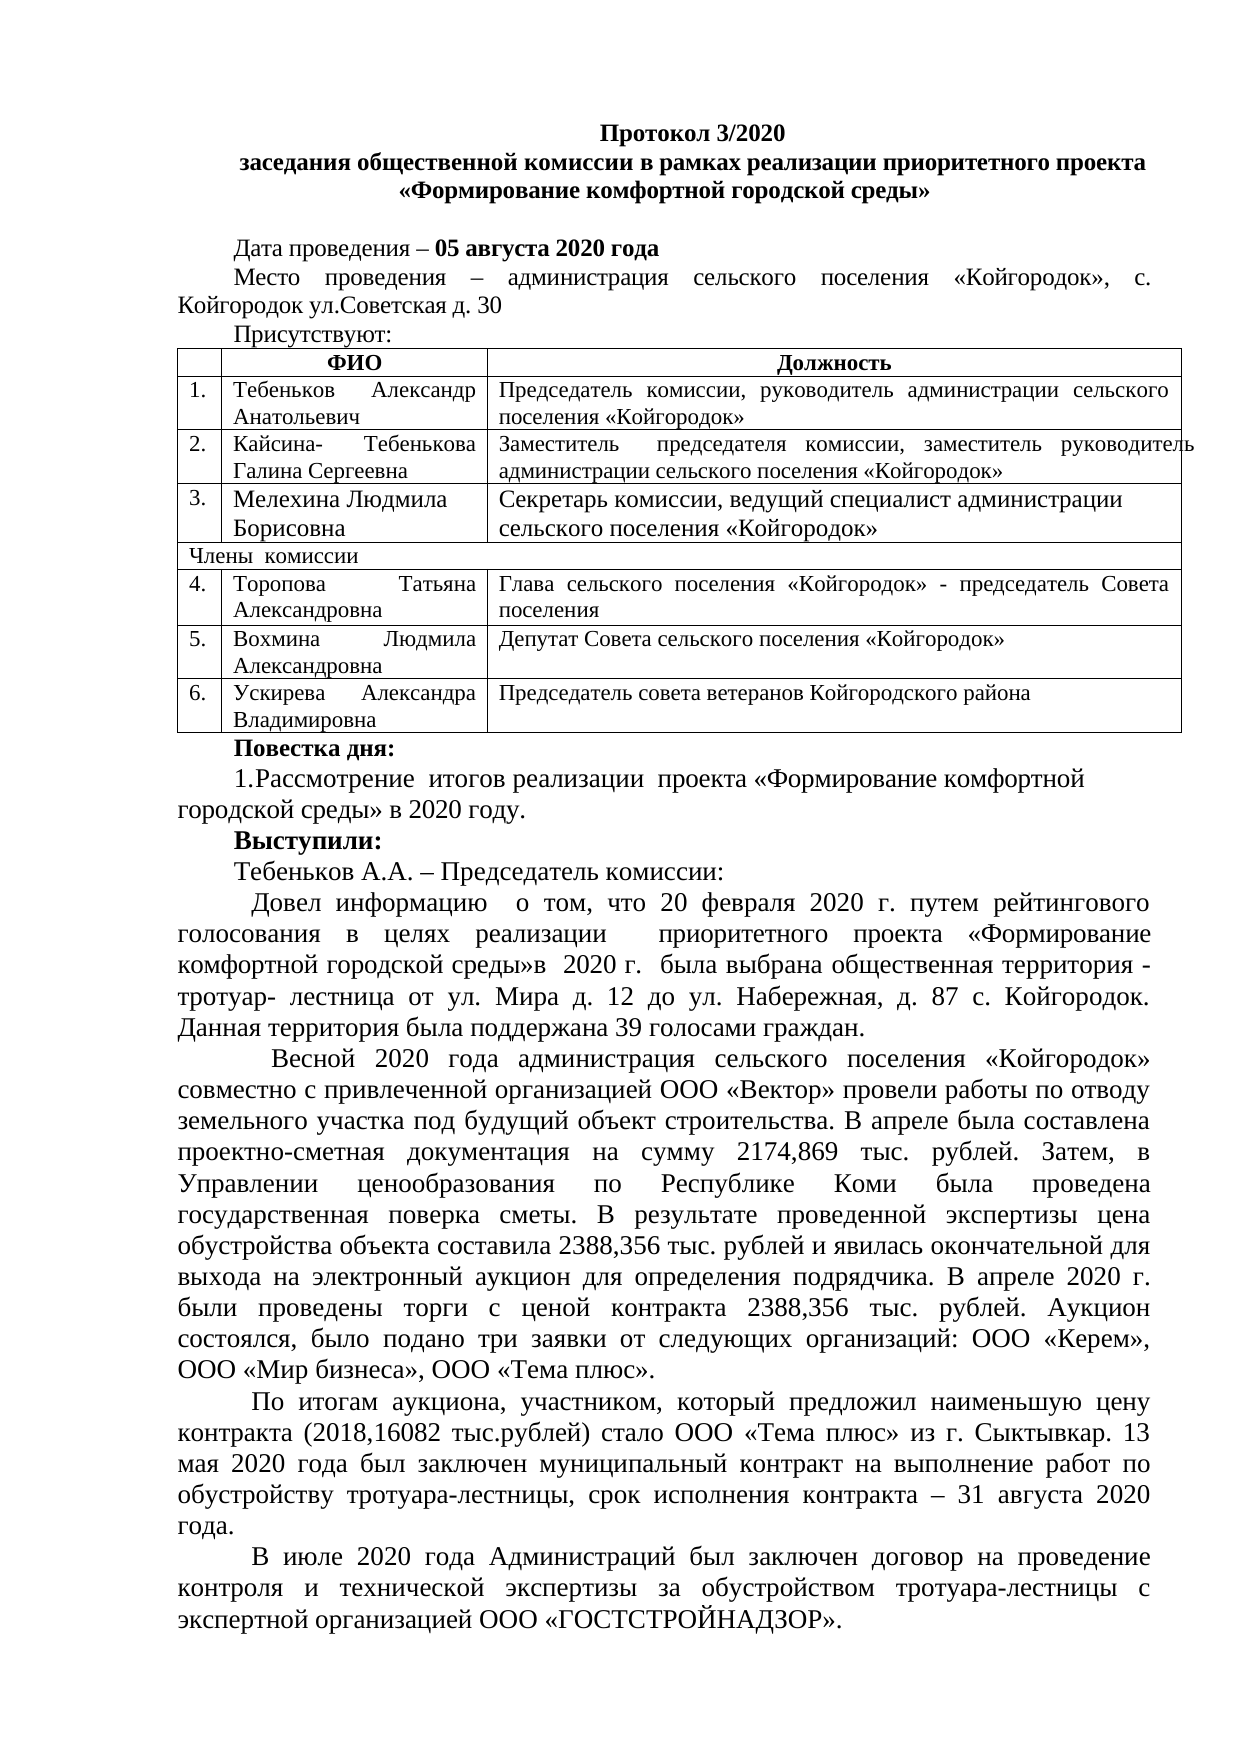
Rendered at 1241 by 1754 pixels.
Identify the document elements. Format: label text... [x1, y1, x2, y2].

table_cell 2. [178, 430, 221, 483]
table_cell 6. [178, 679, 221, 732]
table_cell Ускирева Александра Владимировна [222, 679, 487, 732]
text В июле 2020 года Администраций был заключен договор на проведение контроля и технической экспертизы за обустройством тротуара-лестницы с экспертной организацией ООО «ГОСТСТРОЙНАДЗОР». [177, 1540, 1152, 1634]
list Рассмотрение итогов реализации проекта «Формирование комфортной городской среды» в 2020 году. [177, 762, 1152, 824]
text Дата проведения – 05 августа 2020 года [177, 233, 1152, 262]
text Повестка дня: [177, 733, 1152, 762]
text Место проведения – администрация сельского поселения «Койгородок», с. Койгородок ул.Советская д. 30 [177, 262, 1152, 319]
table_cell Кайсина- Тебенькова Галина Сергеевна [222, 430, 487, 483]
table_header Должность [488, 349, 1181, 376]
table_cell 1. [178, 377, 221, 429]
table_cell Мелехина Людмила Борисовна [222, 484, 487, 542]
table_cell Председатель комиссии, руководитель администрации сельского поселения «Койгородок» [488, 377, 1181, 429]
text заседания общественной комиссии в рамках реализации приоритетного проекта «Формирование комфортной городской среды» [177, 147, 1152, 204]
list Выступили: [233, 824, 1152, 855]
table_cell Секретарь комиссии, ведущий специалист администрации сельского поселения «Койгородок» [488, 484, 1181, 542]
table_header ФИО [222, 349, 487, 376]
table_cell Члены комиссии [178, 543, 1181, 569]
text Весной 2020 года администрация сельского поселения «Койгородок» совместно с привлеченной организацией ООО «Вектор» провели работы по отводу земельного участка под будущий объект строительства. В апреле была составлена проектно-сметная документация на сумму 2174,869 тыс. рублей. Затем, в Управлении ценообразования по Республике Коми была проведена государственная поверка сметы. В результате проведенной экспертизы цена обустройства объекта составила 2388,356 тыс. рублей и явилась окончательной для выхода на электронный аукцион для определения подрядчика. В апреле 2020 г. были проведены торги с ценой контракта 2388,356 тыс. рублей. Аукцион состоялся, было подано три заявки от следующих организаций: ООО «Керем», ООО «Мир бизнеса», ООО «Тема плюс». [177, 1042, 1152, 1385]
text По итогам аукциона, участником, который предложил наименьшую цену контракта (2018,16082 тыс.рублей) стало ООО «Тема плюс» из г. Сыктывкар. 13 мая 2020 года был заключен муниципальный контракт на выполнение работ по обустройству тротуара-лестницы, срок исполнения контракта – 31 августа 2020 года. [177, 1385, 1152, 1540]
table_cell 3. [178, 484, 221, 542]
table_cell Глава сельского поселения «Койгородок» - председатель Совета поселения [488, 570, 1181, 624]
table_header [178, 349, 221, 376]
text Тебеньков А.А. – Председатель комиссии: [177, 855, 1152, 886]
table_cell Председатель совета ветеранов Койгородского района [488, 679, 1181, 732]
table_cell Заместитель председателя комиссии, заместитель руководитель администрации сельского поселения «Койгородок» [488, 430, 1181, 483]
text Довел информацию о том, что 20 февраля 2020 г. путем рейтингового голосования в целях реализации приоритетного проекта «Формирование комфортной городской среды»в 2020 г. была выбрана общественная территория - тротуар- лестница от ул. Мира д. 12 до ул. Набережная, д. 87 с. Койгородок. Данная территория была поддержана 39 голосами граждан. [177, 886, 1152, 1042]
table_cell Тебеньков Александр Анатольевич [222, 377, 487, 429]
text Протокол 3/2020 [177, 118, 1152, 147]
table_cell Вохмина Людмила Александровна [222, 626, 487, 678]
table_cell 4. [178, 570, 221, 624]
table_cell 5. [178, 626, 221, 678]
table_cell Депутат Совета сельского поселения «Койгородок» [488, 626, 1181, 678]
text Присутствуют: [177, 319, 1152, 348]
table_cell Торопова Татьяна Александровна [222, 570, 487, 624]
